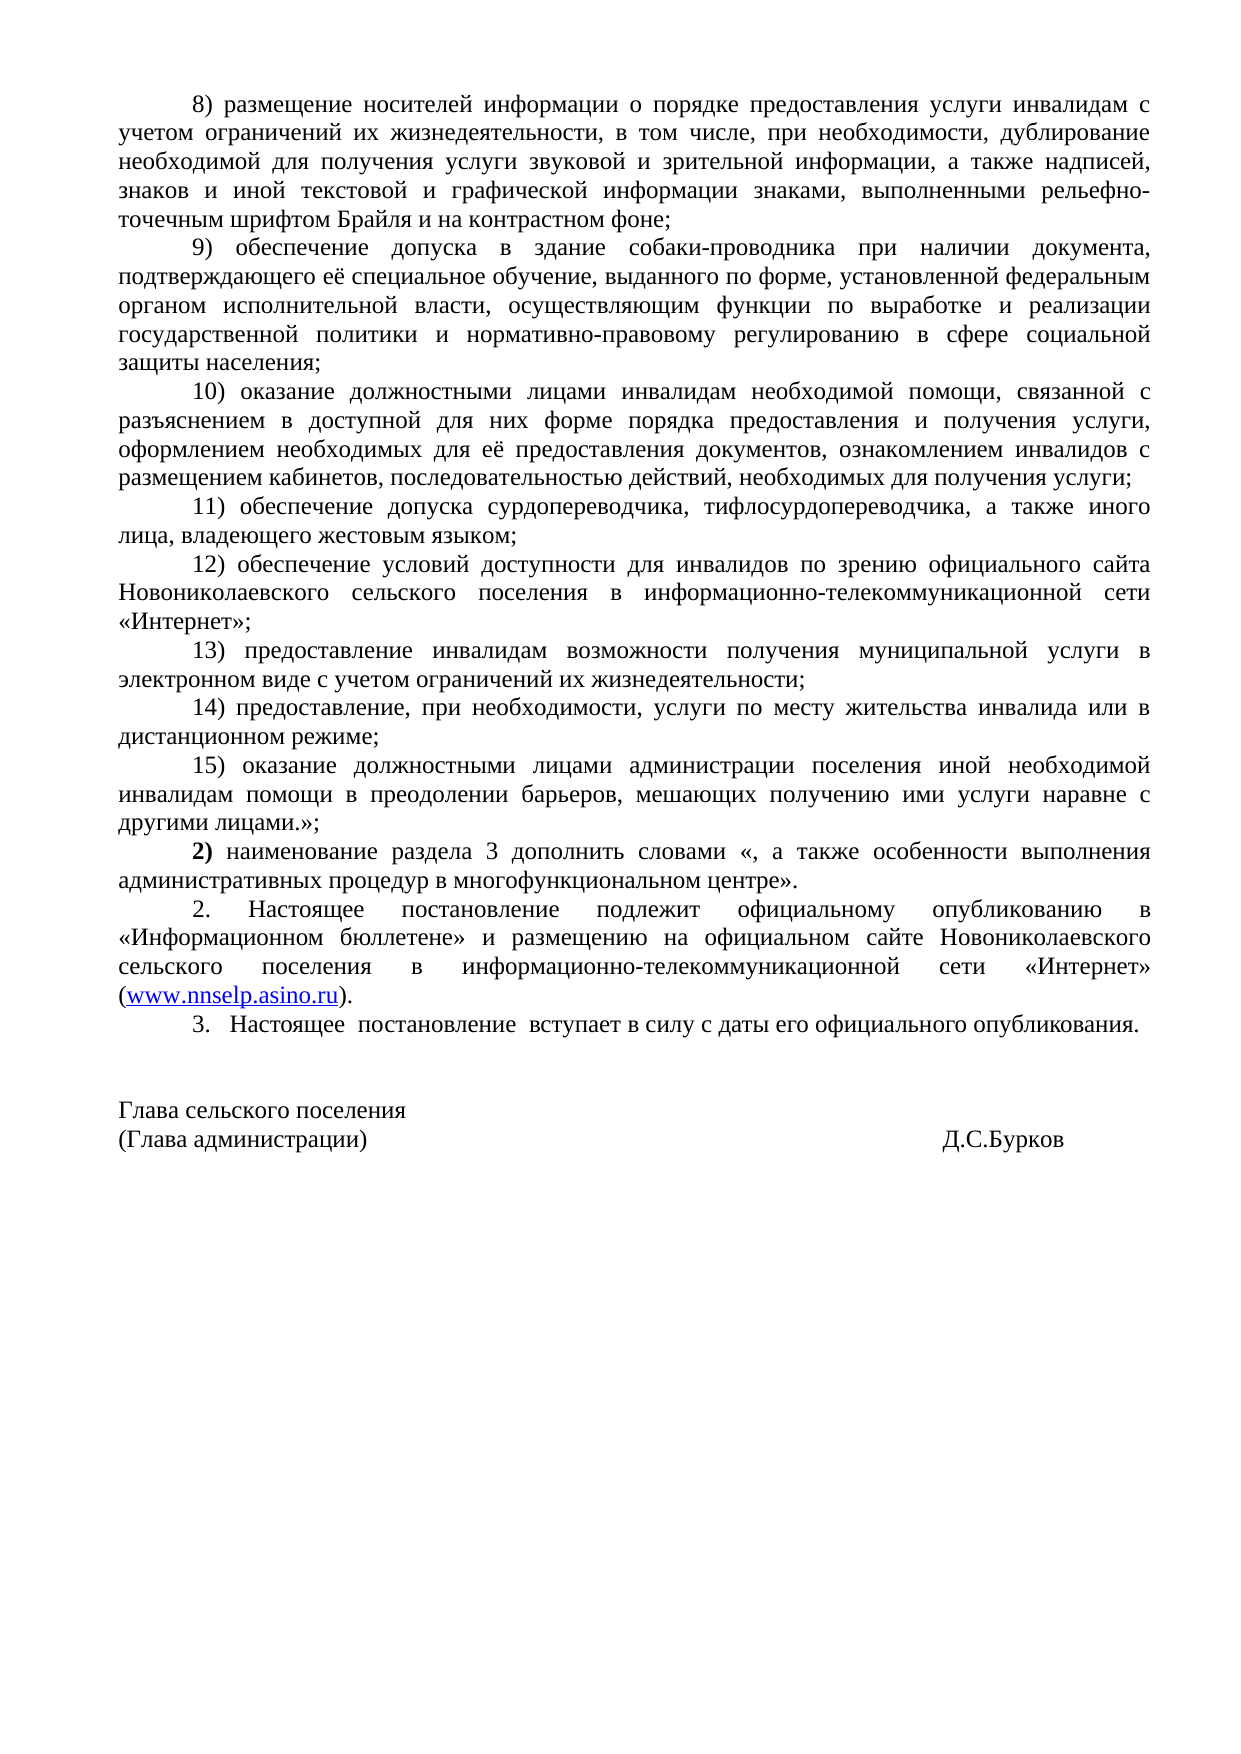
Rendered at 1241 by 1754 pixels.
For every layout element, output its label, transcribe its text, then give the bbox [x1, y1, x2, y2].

text 12) обеспечение условий доступности для инвалидов по зрению официального сайта Новониколаевского сельского поселения в информационно-телекоммуникационной сети «Интернет»; [118, 549, 1152, 635]
text 2. Настоящее постановление подлежит официальному опубликованию в «Информационном бюллетене» и размещению на официальном сайте Новониколаевского сельского поселения в информационно-телекоммуникационной сети «Интернет» (www.nnselp.asino.ru). [118, 894, 1152, 1009]
text 14) предоставление, при необходимости, услуги по месту жительства инвалида или в дистанционном режиме; [118, 692, 1152, 750]
text 11) обеспечение допуска сурдопереводчика, тифлосурдопереводчика, а также иного лица, владеющего жестовым языком; [118, 491, 1152, 549]
text 3. Настоящее постановление вступает в силу с даты его официального опубликования. [118, 1009, 1152, 1037]
text 10) оказание должностными лицами инвалидам необходимой помощи, связанной с разъяснением в доступной для них форме порядка предоставления и получения услуги, оформлением необходимых для её предоставления документов, ознакомлением инвалидов с размещением кабинетов, последовательностью действий, необходимых для получения услуги; [118, 376, 1152, 491]
text (Глава администрации) Д.С.Бурков [118, 1124, 1152, 1152]
text 15) оказание должностными лицами администрации поселения иной необходимой инвалидам помощи в преодолении барьеров, мешающих получению ими услуги наравне с другими лицами.»; [118, 750, 1152, 836]
text 9) обеспечение допуска в здание собаки-проводника при наличии документа, подтверждающего её специальное обучение, выданного по форме, установленной федеральным органом исполнительной власти, осуществляющим функции по выработке и реализации государственной политики и нормативно-правовому регулированию в сфере социальной защиты населения; [118, 232, 1152, 376]
text 13) предоставление инвалидам возможности получения муниципальной услуги в электронном виде с учетом ограничений их жизнедеятельности; [118, 635, 1152, 692]
text Глава сельского поселения [118, 1095, 1152, 1124]
text 8) размещение носителей информации о порядке предоставления услуги инвалидам с учетом ограничений их жизнедеятельности, в том числе, при необходимости, дублирование необходимой для получения услуги звуковой и зрительной информации, а также надписей, знаков и иной текстовой и графической информации знаками, выполненными рельефно-точечным шрифтом Брайля и на контрастном фоне; [118, 89, 1152, 232]
text 2) наименование раздела 3 дополнить словами «, а также особенности выполнения административных процедур в многофункциональном центре». [118, 836, 1152, 894]
